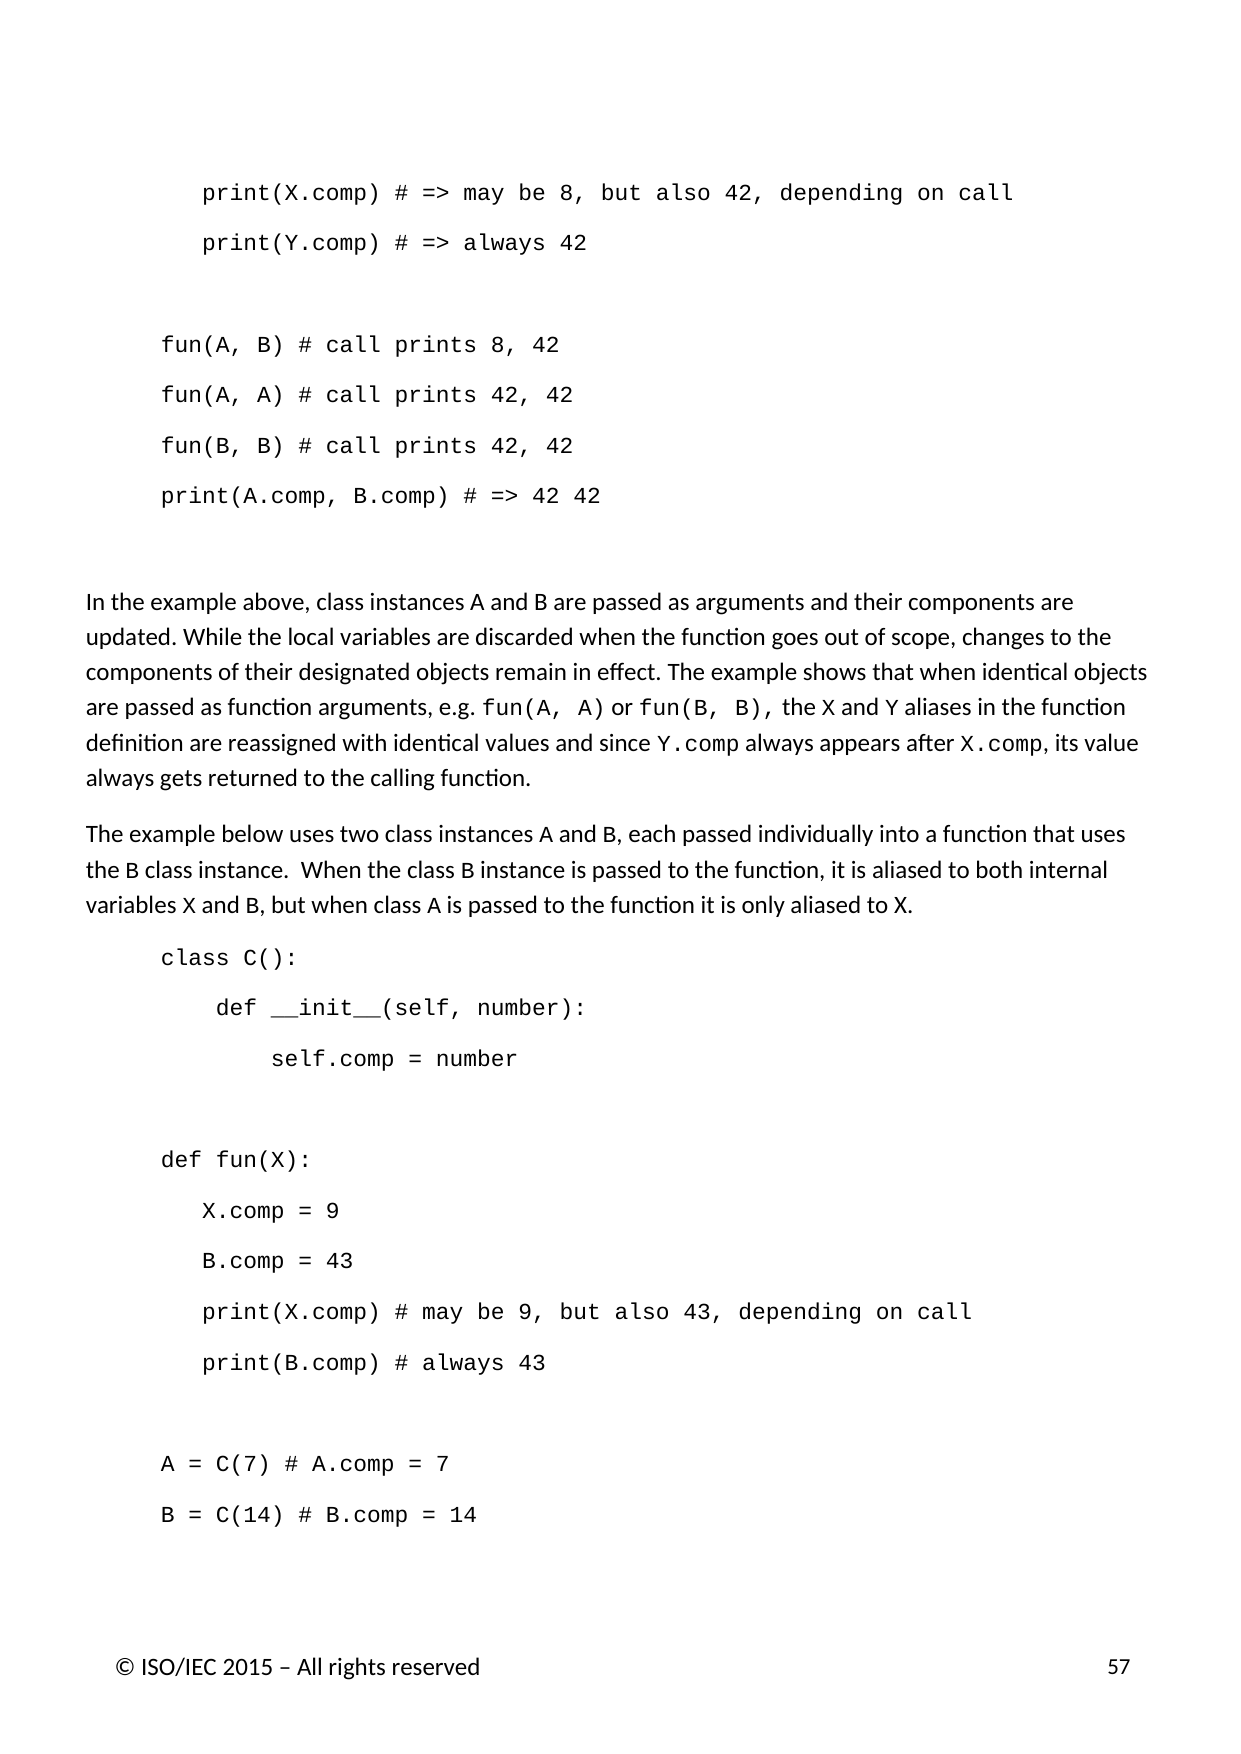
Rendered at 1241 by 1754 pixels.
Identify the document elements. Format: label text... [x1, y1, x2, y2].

text print(B.comp) # always 43 [161, 1351, 1164, 1377]
text def __init__(self, number): [161, 997, 1164, 1023]
text print(Y.comp) # => always 42 [161, 232, 1164, 258]
text print(X.comp) # may be 9, but also 43, depending on call [161, 1300, 1164, 1326]
text print(A.comp, B.comp) # => 42 42 [161, 485, 1164, 511]
text In the example above, class instances A and B are passed as arguments and their components are updated. While the local variables are discarded when the function goes out of scope, changes to the components of their designated objects remain in effect. The example shows that when identical objects are passed as function arguments, e.g. fun(A, A) or fun(B, B), the X and Y aliases in the function definition are reassigned with identical values and since Y.comp always appears after X.comp, its value always gets returned to the calling function. [86, 586, 1164, 793]
text B.comp = 43 [161, 1250, 1164, 1276]
text fun(A, B) # call prints 8, 42 [161, 333, 1164, 359]
text X.comp = 9 [161, 1199, 1164, 1225]
text fun(A, A) # call prints 42, 42 [161, 384, 1164, 409]
text The example below uses two class instances A and B, each passed individually into a function that uses the B class instance. When the class B instance is passed to the function, it is aliased to both internal variables X and B, but when class A is passed to the function it is only aliased to X. [86, 818, 1164, 921]
text class C(): [161, 946, 1164, 972]
text A = C(7) # A.comp = 7 [161, 1452, 1164, 1478]
text self.comp = number [161, 1047, 1164, 1073]
text def fun(X): [161, 1148, 1164, 1174]
text B = C(14) # B.comp = 14 [161, 1503, 1164, 1529]
text print(X.comp) # => may be 8, but also 42, depending on call [161, 181, 1164, 207]
text fun(B, B) # call prints 42, 42 [161, 434, 1164, 460]
